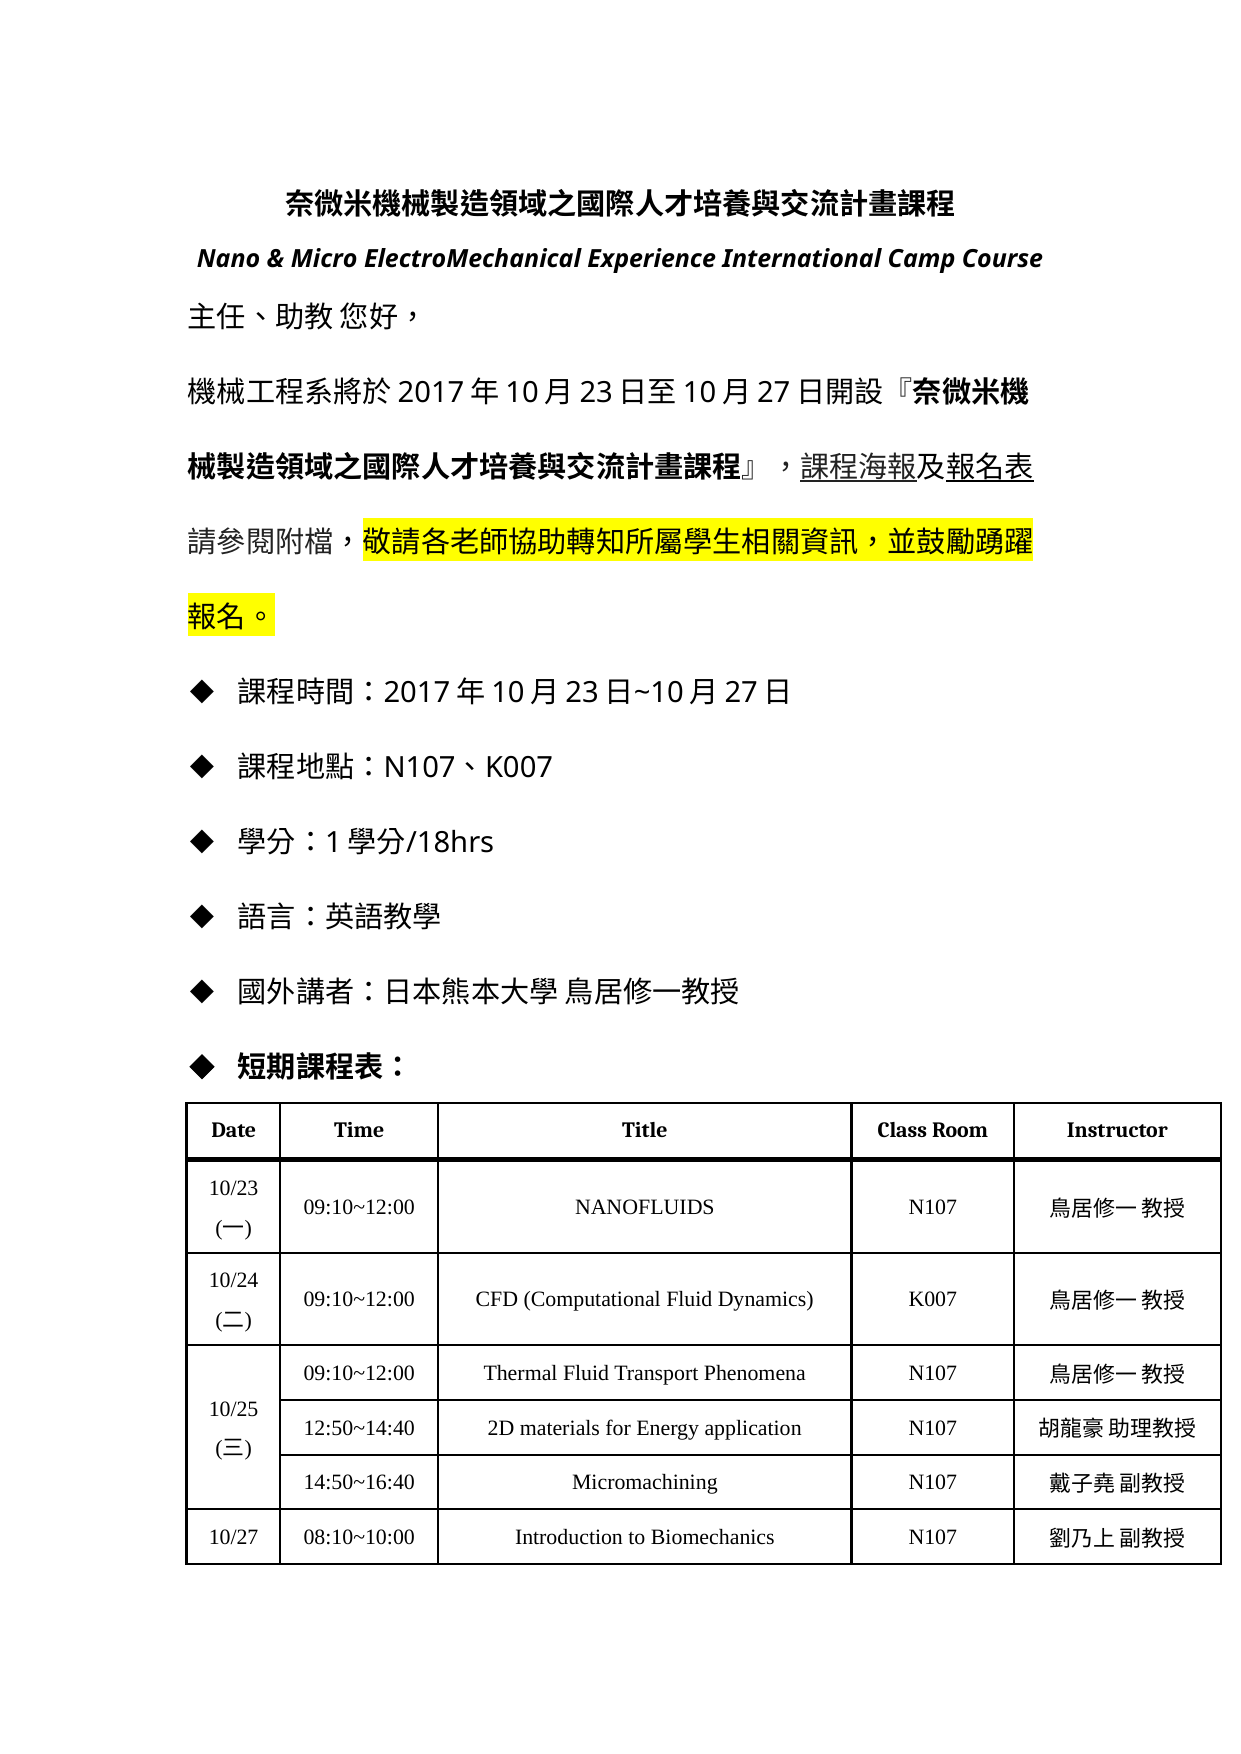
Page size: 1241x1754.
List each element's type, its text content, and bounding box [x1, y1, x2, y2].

table_cell 10/25 (三) [188, 1346, 279, 1508]
table_header Title [439, 1104, 850, 1157]
table_cell CFD (Computational Fluid Dynamics) [439, 1254, 850, 1344]
table_cell 14:50~16:40 [281, 1456, 437, 1508]
text 主任、助教 您好， [187, 277, 1053, 352]
table_cell 劉乃上 副教授 [1015, 1510, 1220, 1563]
list 課程地點：N107、K007 [187, 727, 1053, 802]
table_cell N107 [853, 1346, 1013, 1399]
table_cell 09:10~12:00 [281, 1162, 437, 1252]
table_cell N107 [853, 1510, 1013, 1563]
table_cell 08:10~10:00 [281, 1510, 437, 1563]
table_header Class Room [853, 1104, 1013, 1157]
table_header Instructor [1015, 1104, 1220, 1157]
table_cell 鳥居修一 教授 [1015, 1254, 1220, 1344]
list 語言：英語教學 [187, 877, 1053, 952]
table_cell 鳥居修一 教授 [1015, 1346, 1220, 1399]
table_cell 胡龍豪 助理教授 [1015, 1401, 1220, 1453]
table_cell 12:50~14:40 [281, 1401, 437, 1453]
table_header Time [281, 1104, 437, 1157]
table_cell N107 [853, 1162, 1013, 1252]
table_cell N107 [853, 1401, 1013, 1453]
table_cell Micromachining [439, 1456, 850, 1508]
text 機械工程系將於2017年10月23日至10月27日開設『奈微米機械製造領域之國際人才培養與交流計畫課程』，課程海報及報名表請參閱附檔，敬請各老師協助轉知所屬學生相關資訊，並鼓勵踴躍報名。 [187, 352, 1053, 652]
table_cell N107 [853, 1456, 1013, 1508]
table_header Date [188, 1104, 279, 1157]
table_cell Introduction to Biomechanics [439, 1510, 850, 1563]
table_cell 鳥居修一 教授 [1015, 1162, 1220, 1252]
list 短期課程表： [187, 1027, 1053, 1102]
list 學分：1學分/18hrs [187, 802, 1053, 877]
table_cell 09:10~12:00 [281, 1346, 437, 1399]
text 奈微米機械製造領域之國際人才培養與交流計畫課程 Nano & Micro ElectroMechanical Experience International Camp Course [187, 164, 1053, 277]
list 課程時間：2017年10月23日~10月27日 [187, 652, 1053, 727]
table_cell Thermal Fluid Transport Phenomena [439, 1346, 850, 1399]
table_cell 10/24 (二) [188, 1254, 279, 1344]
table_cell 09:10~12:00 [281, 1254, 437, 1344]
table_cell K007 [853, 1254, 1013, 1344]
table_cell 戴子堯 副教授 [1015, 1456, 1220, 1508]
table_cell 2D materials for Energy application [439, 1401, 850, 1453]
table_cell 10/27 (五) [188, 1510, 279, 1563]
table_cell NANOFLUIDS [439, 1162, 850, 1252]
list 國外講者：日本熊本大學 鳥居修一教授 [187, 952, 1053, 1027]
table_cell 10/23 (一) [188, 1162, 279, 1252]
